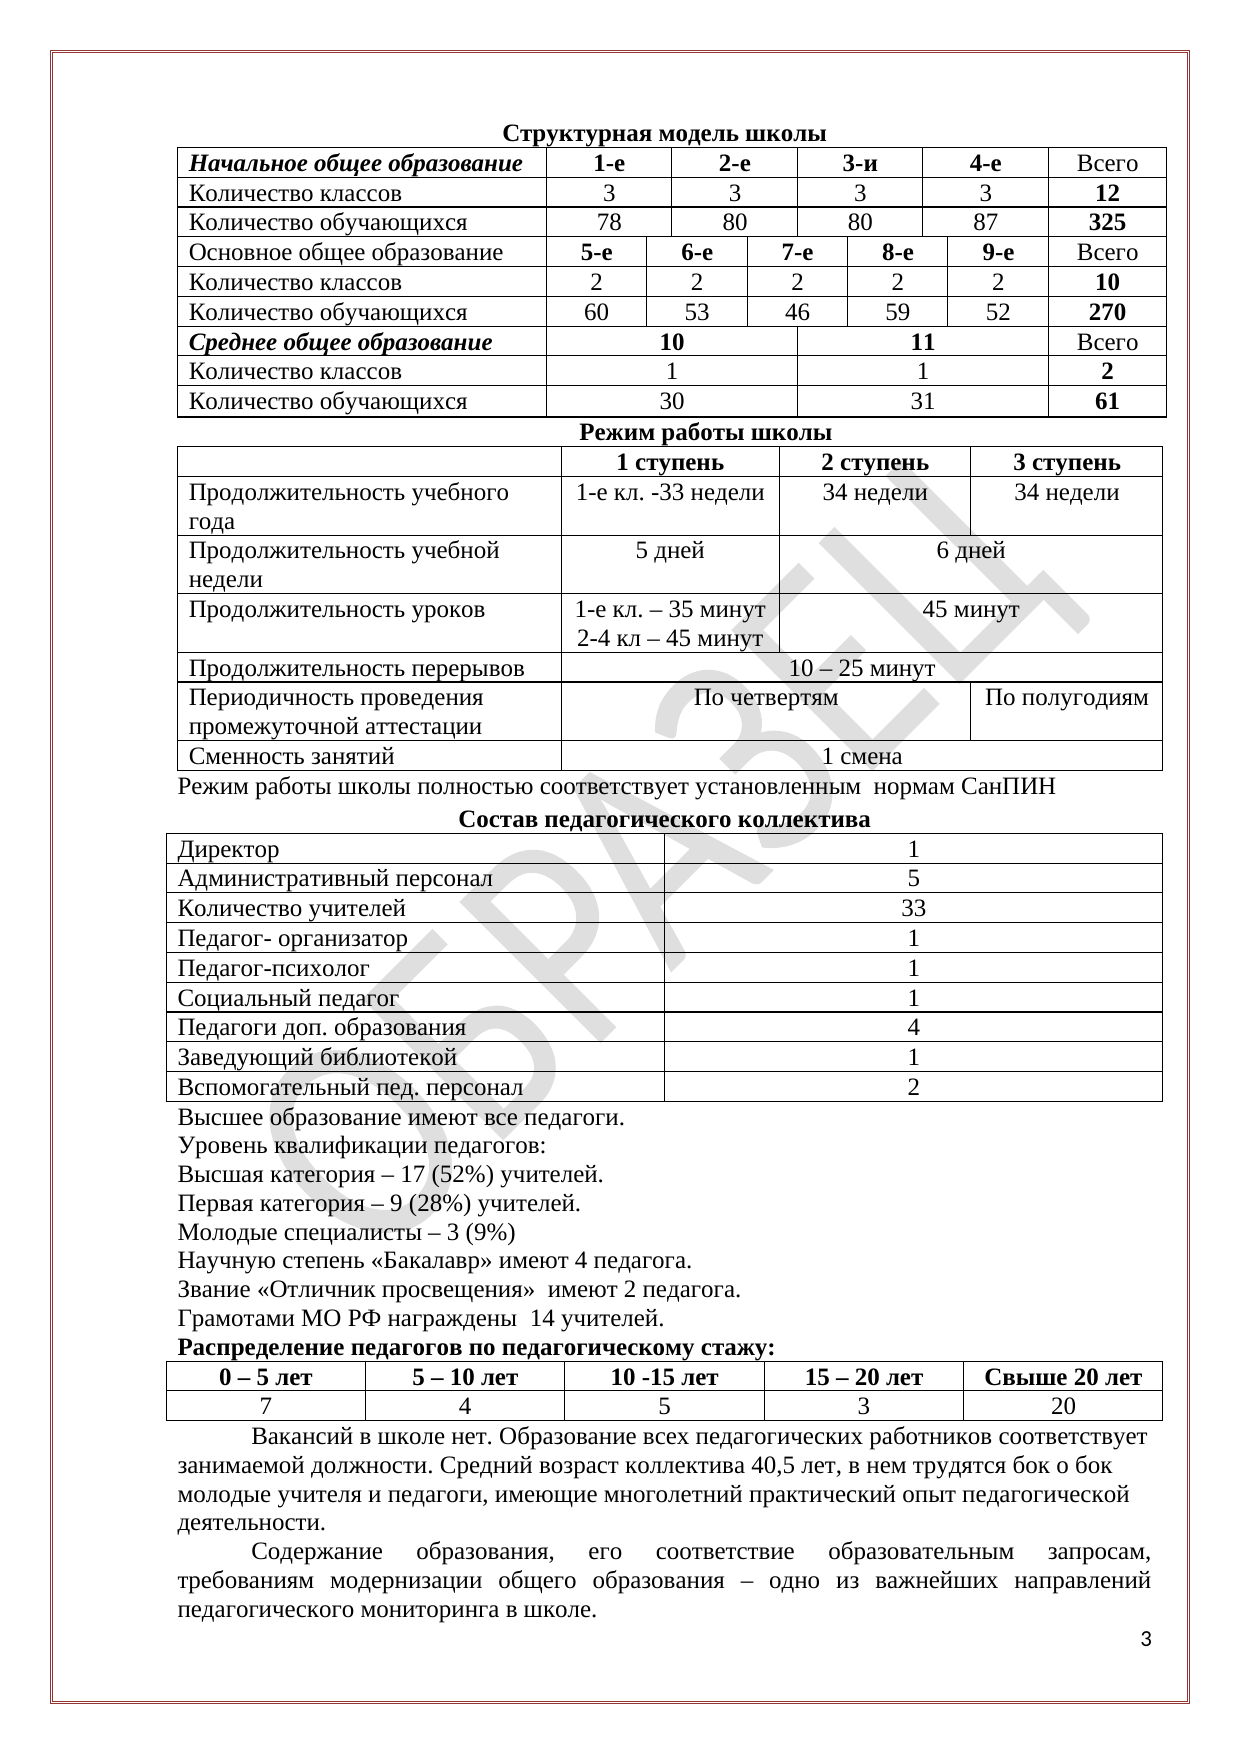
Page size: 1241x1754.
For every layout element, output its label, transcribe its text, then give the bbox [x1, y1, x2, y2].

table_cell 8-е [848, 237, 947, 266]
text Уровень квалификации педагогов: [177, 1131, 1152, 1159]
text Первая категория – 9 (28%) учителей. [177, 1188, 1152, 1217]
table_cell 10 – 25 минут [562, 653, 1162, 681]
table_cell 53 [647, 297, 747, 326]
text Содержание образования, его соответствие образовательным запросам, требованиям модернизации общего образования – одно из важнейших направлений педагогического мониторинга в школе. [177, 1536, 1152, 1622]
table_cell Всего [1049, 237, 1166, 266]
table_cell Продолжительность учебного года [178, 477, 561, 534]
text Состав педагогического коллектива [177, 804, 1152, 833]
table_cell Количество обучающихся [178, 297, 546, 326]
text Звание «Отличник просвещения» имеют 2 педагога. [177, 1274, 1152, 1303]
table_cell 7 [167, 1391, 365, 1420]
table_header 15 – 20 лет [765, 1362, 963, 1390]
table_cell 1 [665, 953, 1162, 982]
table_cell 31 [798, 386, 1048, 416]
table_cell 5 дней [562, 536, 779, 593]
text Грамотами МО РФ награждены 14 учителей. [177, 1303, 1152, 1332]
table_cell Педагог- организатор [167, 923, 664, 952]
table_cell 46 [748, 297, 847, 326]
table_cell 20 [964, 1391, 1162, 1420]
table_cell 3 [765, 1391, 963, 1420]
text Режим работы школы [260, 418, 1152, 446]
table_cell 1 [798, 356, 1048, 385]
table_header 3-и [798, 148, 922, 177]
table_header 0 – 5 лет [167, 1362, 365, 1390]
table_cell 2 [848, 267, 947, 296]
table_cell 87 [923, 208, 1048, 236]
table_cell 60 [547, 297, 646, 326]
table_cell 10 [1049, 267, 1166, 296]
table_cell 59 [848, 297, 947, 326]
table_cell Социальный педагог [167, 983, 664, 1011]
table_cell 2 [948, 267, 1048, 296]
table_header 10 -15 лет [565, 1362, 764, 1390]
table_cell 4 [366, 1391, 564, 1420]
table_cell Вспомогательный пед. персонал [167, 1072, 664, 1101]
table_cell 5-е [547, 237, 646, 266]
table_cell Количество классов [178, 178, 546, 206]
table_cell Сменность занятий [178, 741, 561, 770]
table_header Начальное общее образование [178, 148, 546, 177]
table_cell 5 [565, 1391, 764, 1420]
table_cell 34 недели [780, 477, 970, 534]
table_cell Основное общее образование [178, 237, 546, 266]
table_cell 6-е [647, 237, 747, 266]
table_cell Всего [1049, 327, 1166, 355]
text Режим работы школы полностью соответствует установленным нормам СанПИН [177, 771, 1152, 799]
table_cell 1 [665, 983, 1162, 1011]
text Структурная модель школы [177, 118, 1152, 147]
table_cell Педагог-психолог [167, 953, 664, 982]
table_cell 2 [1049, 356, 1166, 385]
text Высшая категория – 17 (52%) учителей. [177, 1159, 1152, 1188]
table_cell 1 смена [562, 741, 1162, 770]
table_header 3 ступень [971, 447, 1162, 476]
table_cell 1 [547, 356, 797, 385]
table_cell 325 [1049, 208, 1166, 236]
table_cell Продолжительность перерывов [178, 653, 561, 681]
table_cell 30 [547, 386, 797, 416]
table_header 2 ступень [780, 447, 970, 476]
table_cell 61 [1049, 386, 1166, 416]
table_cell 34 недели [971, 477, 1162, 534]
text Высшее образование имеют все педагоги. [177, 1102, 1152, 1131]
table_cell 1 [665, 923, 1162, 952]
table_cell 9-е [948, 237, 1048, 266]
table_header 4-е [923, 148, 1048, 177]
table_cell Периодичность проведения промежуточной аттестации [178, 683, 561, 740]
table_cell 2 [647, 267, 747, 296]
table_cell Административный персонал [167, 864, 664, 892]
table_header 1 [665, 834, 1162, 862]
text Вакансий в школе нет. Образование всех педагогических работников соответствует занимаемой должности. Средний возраст коллектива 40,5 лет, в нем трудятся бок о бок молодые учителя и педагоги, имеющие многолетний практический опыт педагогической деятельности. [177, 1421, 1152, 1536]
table_cell 7-е [748, 237, 847, 266]
table_header Свыше 20 лет [964, 1362, 1162, 1390]
table_cell 3 [923, 178, 1048, 206]
table_cell Количество учителей [167, 893, 664, 922]
text Молодые специалисты – 3 (9%) [177, 1217, 1152, 1246]
table_cell 4 [665, 1013, 1162, 1041]
text Распределение педагогов по педагогическому стажу: [177, 1332, 1152, 1361]
table_cell 3 [798, 178, 922, 206]
table_header 5 – 10 лет [366, 1362, 564, 1390]
table_cell Продолжительность уроков [178, 594, 561, 652]
table_cell 6 дней [780, 536, 1162, 593]
table_cell 10 [547, 327, 797, 355]
table_header 1 ступень [562, 447, 779, 476]
table_cell Количество классов [178, 356, 546, 385]
table_cell 52 [948, 297, 1048, 326]
table_header Директор [167, 834, 664, 862]
table_cell 78 [547, 208, 671, 236]
table_header 2-е [672, 148, 797, 177]
table_cell 11 [798, 327, 1048, 355]
table_cell 3 [547, 178, 671, 206]
table_cell Количество обучающихся [178, 208, 546, 236]
table_cell По четвертям [562, 683, 970, 740]
table_cell 2 [547, 267, 646, 296]
table_cell 1-е кл. – 35 минут 2-4 кл – 45 минут [562, 594, 779, 652]
table_header 1-е [547, 148, 671, 177]
table_cell 33 [665, 893, 1162, 922]
table_cell Количество классов [178, 267, 546, 296]
table_cell 1 [665, 1042, 1162, 1071]
table_cell 1-е кл. -33 недели [562, 477, 779, 534]
text Научную степень «Бакалавр» имеют 4 педагога. [177, 1246, 1152, 1274]
table_cell 80 [798, 208, 922, 236]
table_cell Педагоги доп. образования [167, 1013, 664, 1041]
table_cell 2 [748, 267, 847, 296]
table_cell 12 [1049, 178, 1166, 206]
table_cell По полугодиям [971, 683, 1162, 740]
table_cell Среднее общее образование [178, 327, 546, 355]
table_cell Продолжительность учебной недели [178, 536, 561, 593]
table_cell 5 [665, 864, 1162, 892]
table_cell 270 [1049, 297, 1166, 326]
table_cell Количество обучающихся [178, 386, 546, 416]
table_cell Заведующий библиотекой [167, 1042, 664, 1071]
table_cell 3 [672, 178, 797, 206]
table_cell 45 минут [780, 594, 1162, 652]
table_header [178, 447, 561, 476]
table_cell 2 [665, 1072, 1162, 1101]
table_cell 80 [672, 208, 797, 236]
table_header Всего [1049, 148, 1166, 177]
